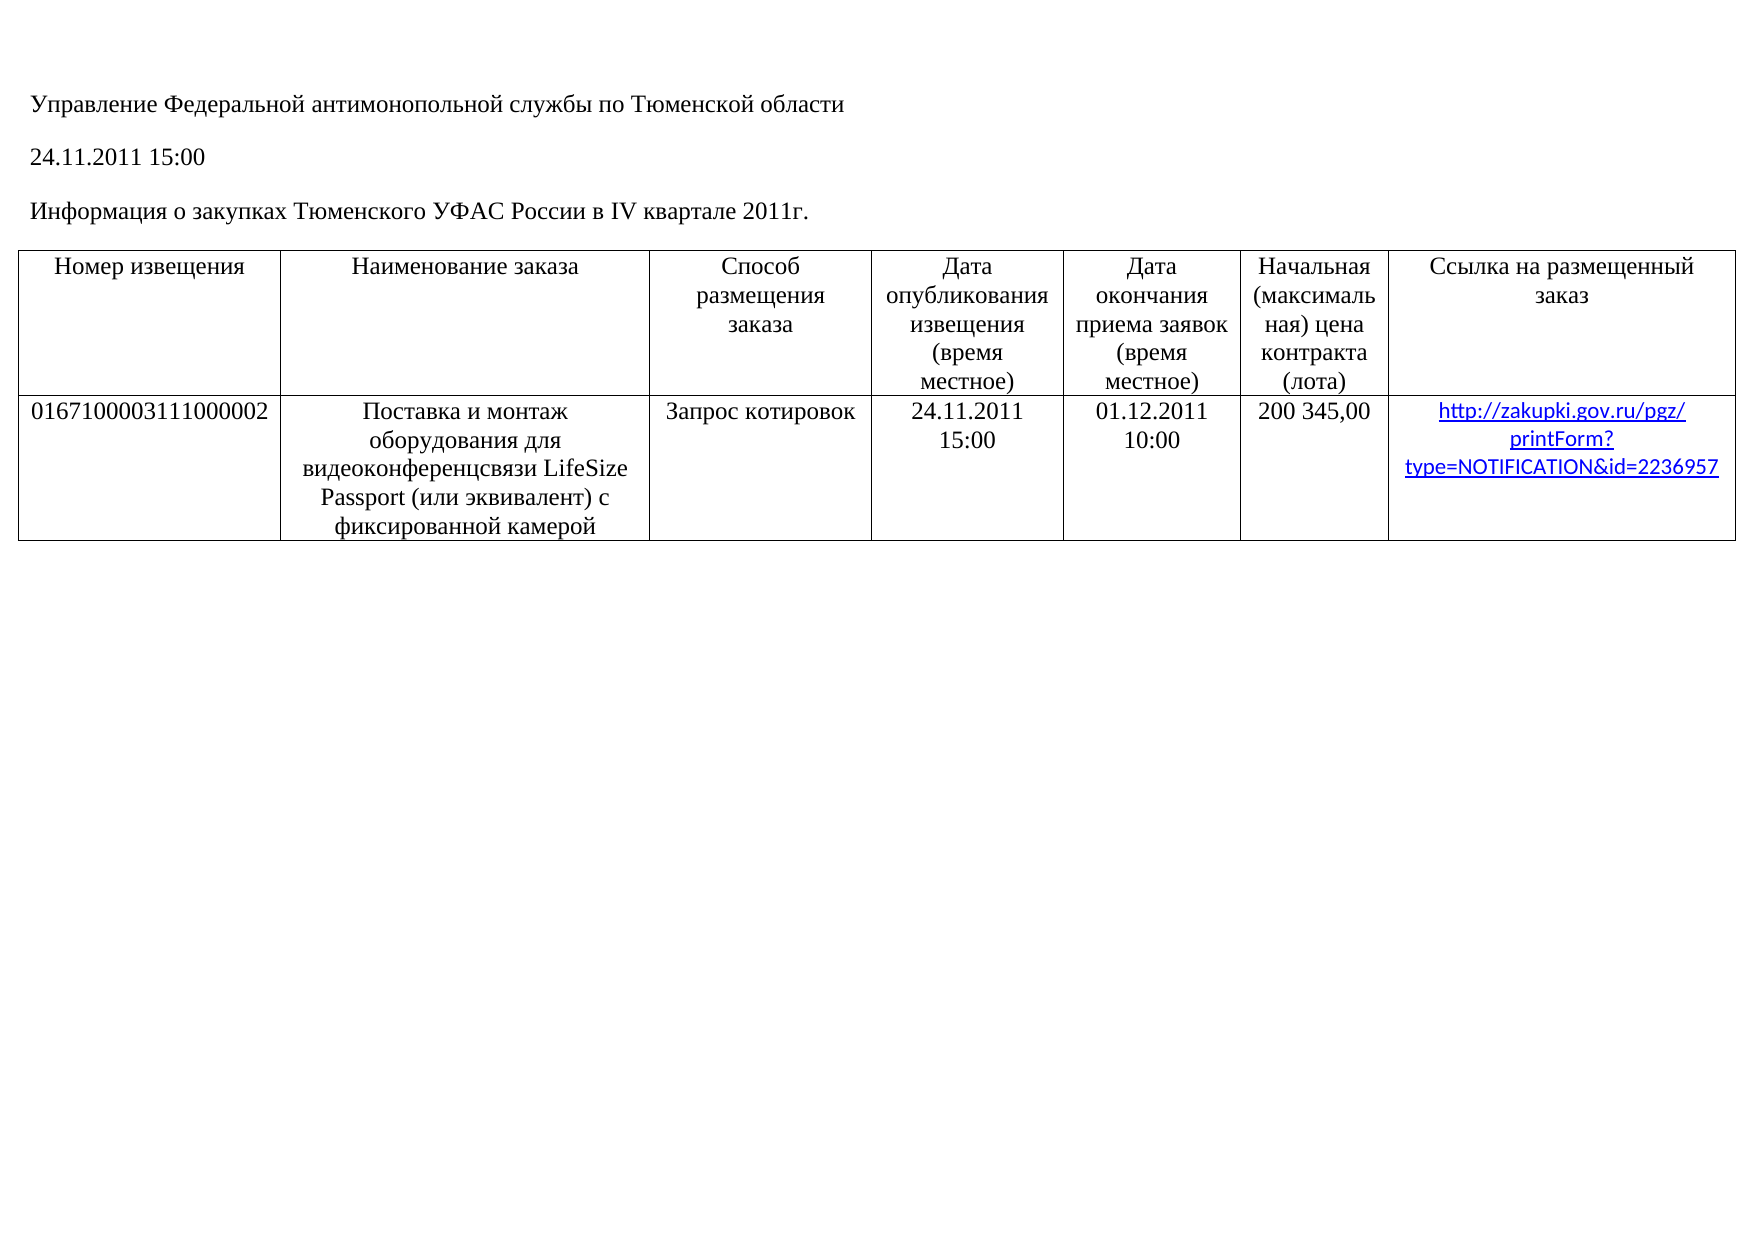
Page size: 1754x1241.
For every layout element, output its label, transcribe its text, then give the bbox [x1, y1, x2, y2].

table_cell http://zakupki.gov.ru/pgz/printForm?type=NOTIFICATION&id=2236957 [1389, 396, 1735, 540]
table_cell 01.12.2011 10:00 [1064, 396, 1240, 540]
text 24.11.2011 15:00 [29, 142, 1724, 171]
table_header Номер извещения [19, 251, 280, 395]
table_header Начальная (максимальная) цена контракта (лота) [1241, 251, 1388, 395]
text Управление Федеральной антимонопольной службы по Тюменской области [29, 89, 1724, 117]
text Информация о закупках Тюменского УФАС России в IV квартале 2011г. [29, 196, 1724, 225]
table_cell Запрос котировок [650, 396, 871, 540]
table_header Дата опубликования извещения (время местное) [872, 251, 1063, 395]
table_cell 24.11.2011 15:00 [872, 396, 1063, 540]
table_cell Поставка и монтаж оборудования для видеоконференцсвязи LifeSize Passport (или эквивалент) с фиксированной камерой [281, 396, 649, 540]
table_cell 200 345,00 [1241, 396, 1388, 540]
table_cell 0167100003111000002 [19, 396, 280, 540]
table_header Дата окончания приема заявок (время местное) [1064, 251, 1240, 395]
table_header Наименование заказа [281, 251, 649, 395]
table_header Ссылка на размещенный заказ [1389, 251, 1735, 395]
table_header Способ размещения заказа [650, 251, 871, 395]
